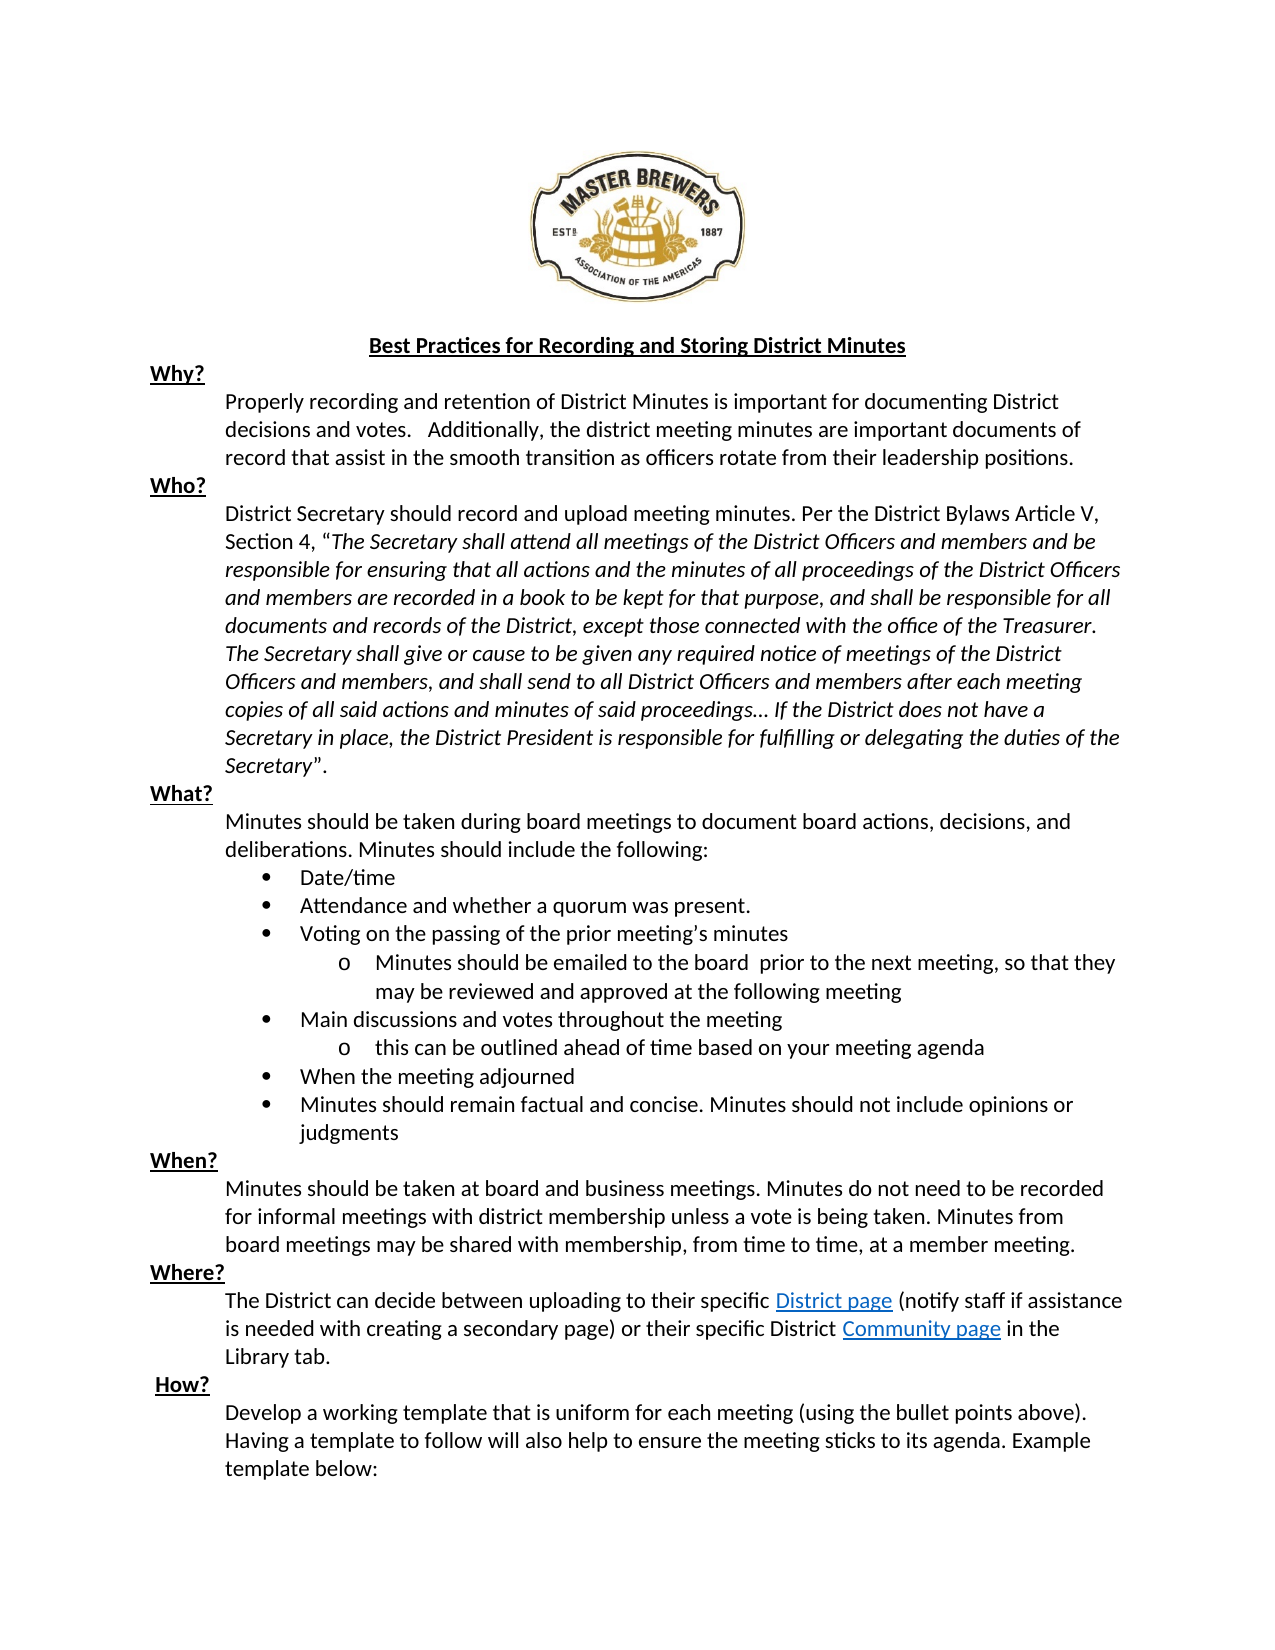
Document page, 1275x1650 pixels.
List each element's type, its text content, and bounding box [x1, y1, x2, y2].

text Where? [150, 1258, 1125, 1286]
list Date/time [262, 863, 1125, 892]
list Voting on the passing of the prior meeting’s minutes [262, 919, 1125, 948]
text When? [150, 1146, 1125, 1174]
text The District can decide between uploading to their specific District page (notify staff if assistance is needed with creating a secondary page) or their specific District Community page in the Library tab. [225, 1286, 1125, 1370]
text District Secretary should record and upload meeting minutes. Per the District Bylaws Article V, Section 4, “The Secretary shall attend all meetings of the District Officers and members and be responsible for ensuring that all actions and the minutes of all proceedings of the District Officers and members are recorded in a book to be kept for that purpose, and shall be responsible for all documents and records of the District, except those connected with the office of the Treasurer. The Secretary shall give or cause to be given any required notice of meetings of the District Officers and members, and shall send to all District Officers and members after each meeting copies of all said actions and minutes of said proceedings… If the District does not have a Secretary in place, the District President is responsible for fulfilling or delegating the duties of the Secretary”. [225, 499, 1125, 779]
list When the meeting adjourned [262, 1062, 1125, 1090]
text Minutes should be taken at board and business meetings. Minutes do not need to be recorded for informal meetings with district membership unless a vote is being taken. Minutes from board meetings may be shared with membership, from time to time, at a member meeting. [225, 1174, 1125, 1258]
text How? [150, 1370, 1125, 1398]
text What? [150, 779, 1125, 807]
text Minutes should be taken during board meetings to document board actions, decisions, and deliberations. Minutes should include the following: [225, 807, 1125, 863]
list Minutes should be emailed to the board prior to the next meeting, so that they may be reviewed and approved at the following meeting [337, 948, 1125, 1005]
list Main discussions and votes throughout the meeting [262, 1005, 1125, 1033]
picture [528, 150, 747, 304]
text Best Practices for Recording and Storing District Minutes [150, 331, 1125, 359]
list this can be outlined ahead of time based on your meeting agenda [337, 1033, 1125, 1062]
text Who? [150, 471, 1125, 499]
text Why? [150, 359, 1125, 387]
text Develop a working template that is uniform for each meeting (using the bullet points above). Having a template to follow will also help to ensure the meeting sticks to its agenda. Example template below: [225, 1398, 1125, 1482]
text Properly recording and retention of District Minutes is important for documenting District decisions and votes. Additionally, the district meeting minutes are important documents of record that assist in the smooth transition as officers rotate from their leadership positions. [225, 387, 1125, 471]
list Attendance and whether a quorum was present. [262, 892, 1125, 919]
list Minutes should remain factual and concise. Minutes should not include opinions or judgments [262, 1090, 1125, 1146]
